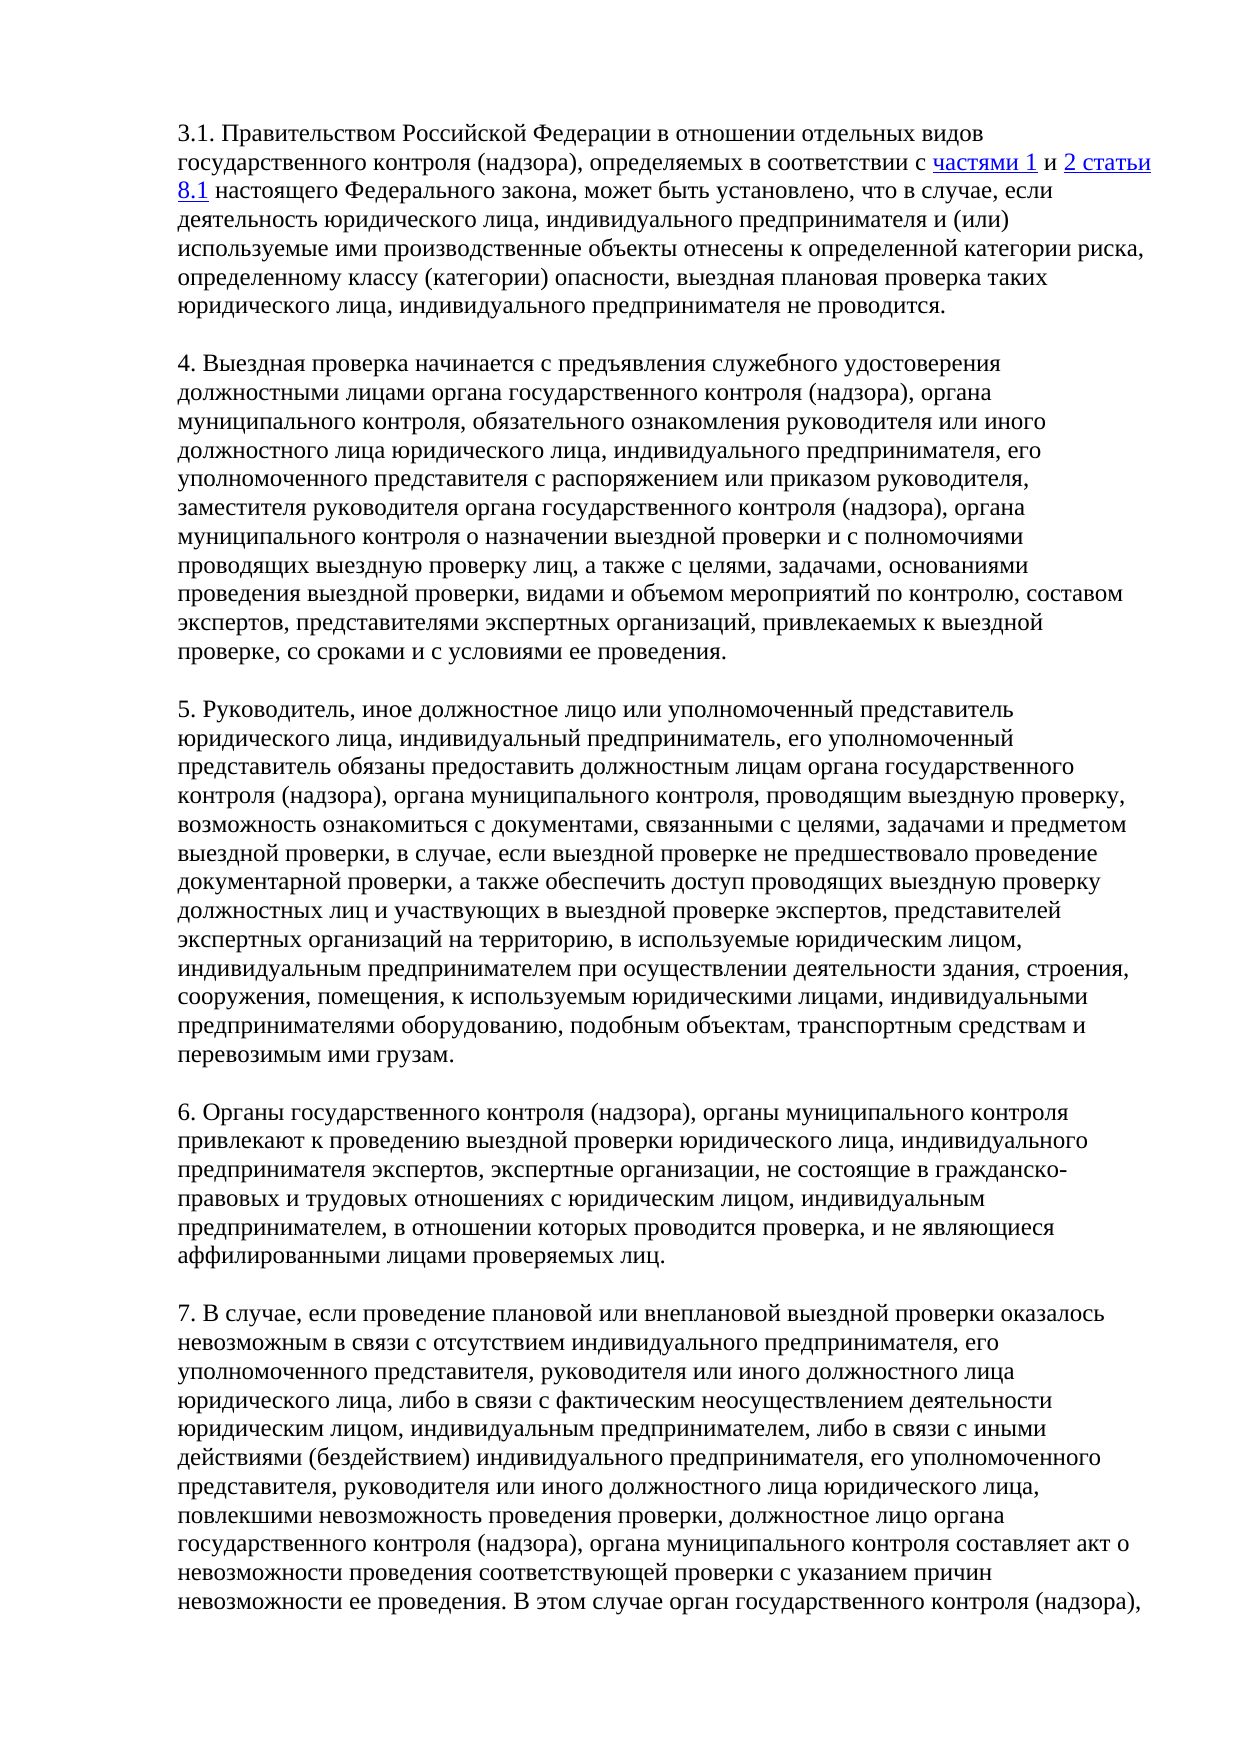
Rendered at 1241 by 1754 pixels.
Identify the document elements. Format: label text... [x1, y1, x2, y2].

text 3.1. Правительством Российской Федерации в отношении отдельных видов государственного контроля (надзора), определяемых в соответствии с частями 1 и 2 статьи 8.1 настоящего Федерального закона, может быть установлено, что в случае, если деятельность юридического лица, индивидуального предпринимателя и (или) используемые ими производственные объекты отнесены к определенной категории риска, определенному классу (категории) опасности, выездная плановая проверка таких юридического лица, индивидуального предпринимателя не проводится. [177, 118, 1152, 319]
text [177, 1298, 1152, 1615]
text 5. Руководитель, иное должностное лицо или уполномоченный представитель юридического лица, индивидуальный предприниматель, его уполномоченный представитель обязаны предоставить должностным лицам органа государственного контроля (надзора), органа муниципального контроля, проводящим выездную проверку, возможность ознакомиться с документами, связанными с целями, задачами и предметом выездной проверки, в случае, если выездной проверке не предшествовало проведение документарной проверки, а также обеспечить доступ проводящих выездную проверку должностных лиц и участвующих в выездной проверке экспертов, представителей экспертных организаций на территорию, в используемые юридическим лицом, индивидуальным предпринимателем при осуществлении деятельности здания, строения, сооружения, помещения, к используемым юридическими лицами, индивидуальными предпринимателями оборудованию, подобным объектам, транспортным средствам и перевозимым ими грузам. [177, 694, 1152, 1068]
text 6. Органы государственного контроля (надзора), органы муниципального контроля привлекают к проведению выездной проверки юридического лица, индивидуального предпринимателя экспертов, экспертные организации, не состоящие в гражданско-правовых и трудовых отношениях с юридическим лицом, индивидуальным предпринимателем, в отношении которых проводится проверка, и не являющиеся аффилированными лицами проверяемых лиц. [177, 1097, 1152, 1269]
text 4. Выездная проверка начинается с предъявления служебного удостоверения должностными лицами органа государственного контроля (надзора), органа муниципального контроля, обязательного ознакомления руководителя или иного должностного лица юридического лица, индивидуального предпринимателя, его уполномоченного представителя с распоряжением или приказом руководителя, заместителя руководителя органа государственного контроля (надзора), органа муниципального контроля о назначении выездной проверки и с полномочиями проводящих выездную проверку лиц, а также с целями, задачами, основаниями проведения выездной проверки, видами и объемом мероприятий по контролю, составом экспертов, представителями экспертных организаций, привлекаемых к выездной проверке, со сроками и с условиями ее проведения. [177, 348, 1152, 665]
